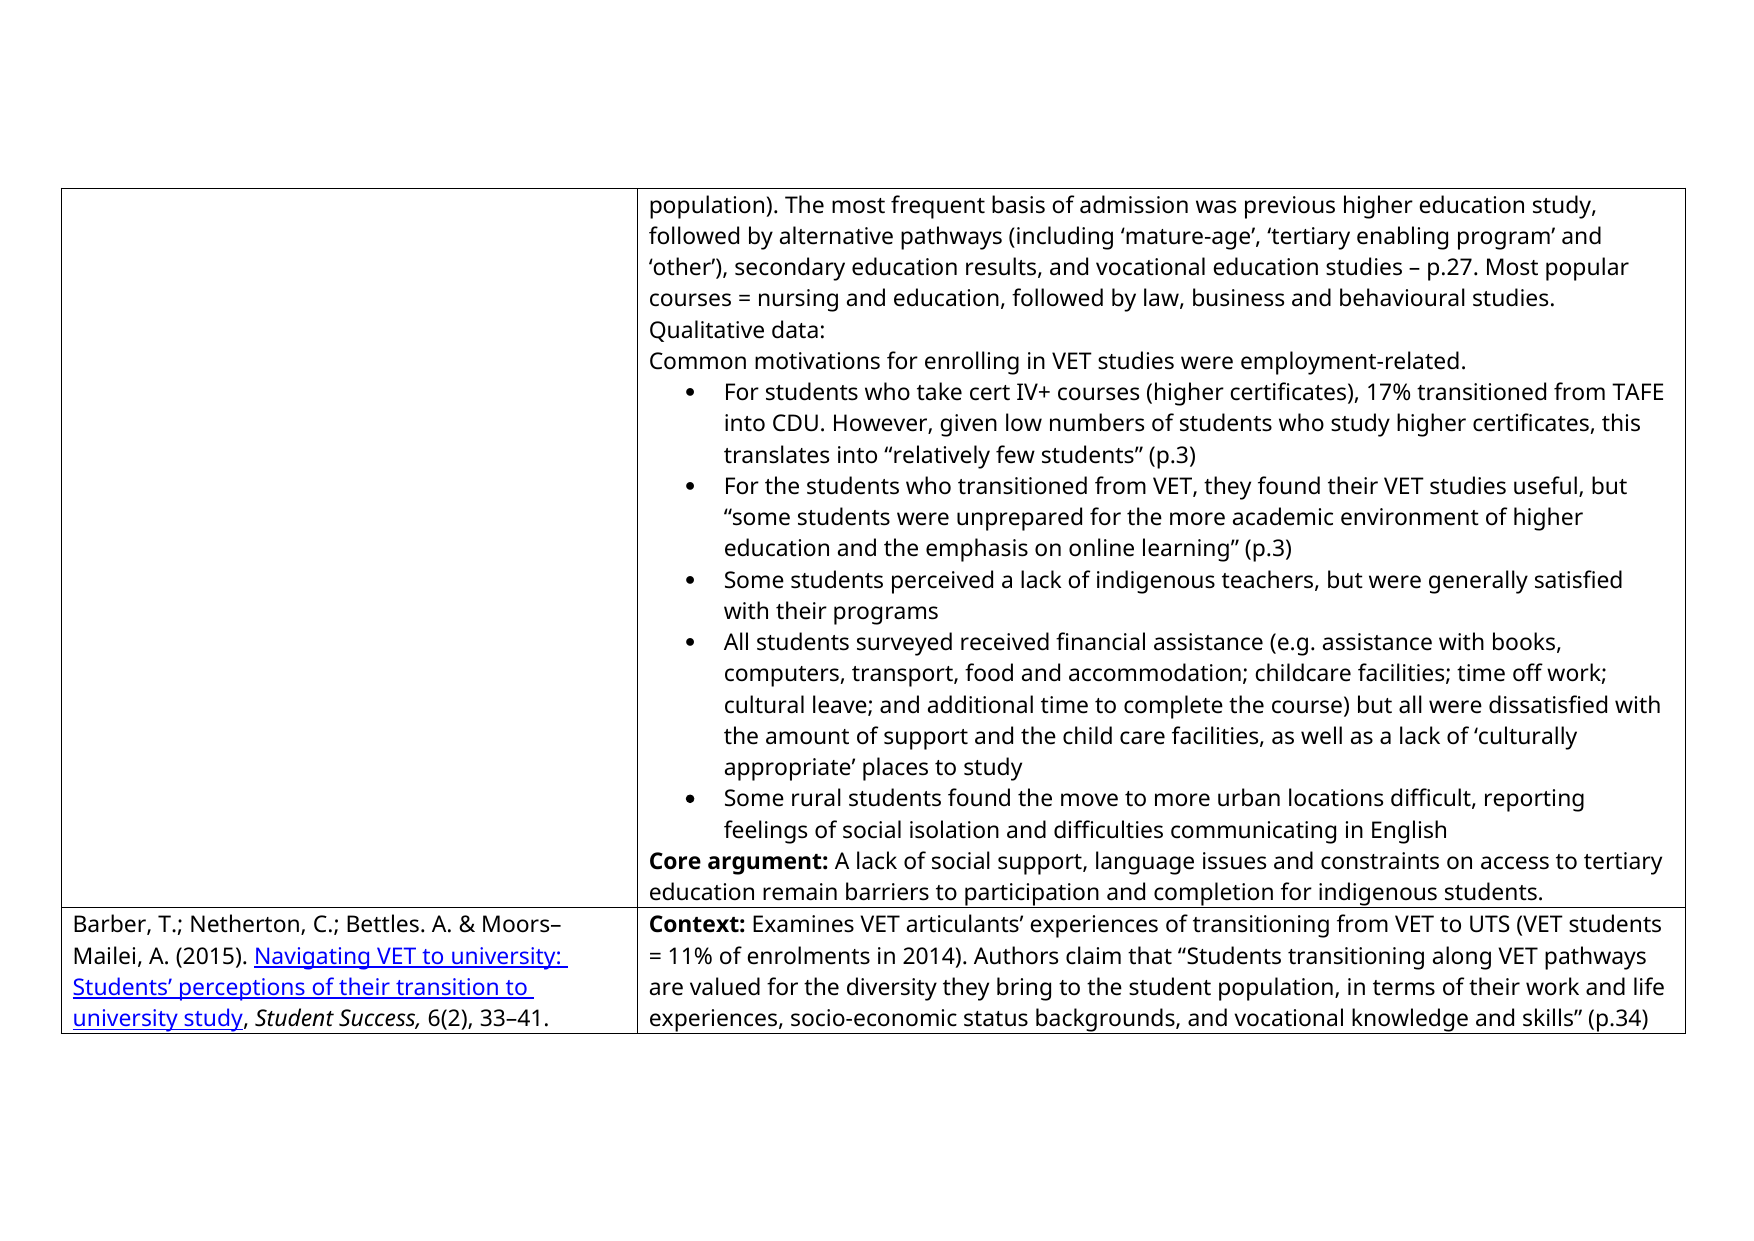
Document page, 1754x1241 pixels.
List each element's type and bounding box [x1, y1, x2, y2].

table_cell [638, 189, 1685, 907]
table_cell [62, 189, 637, 907]
table_cell [62, 908, 637, 1033]
table_cell [638, 908, 1685, 1033]
